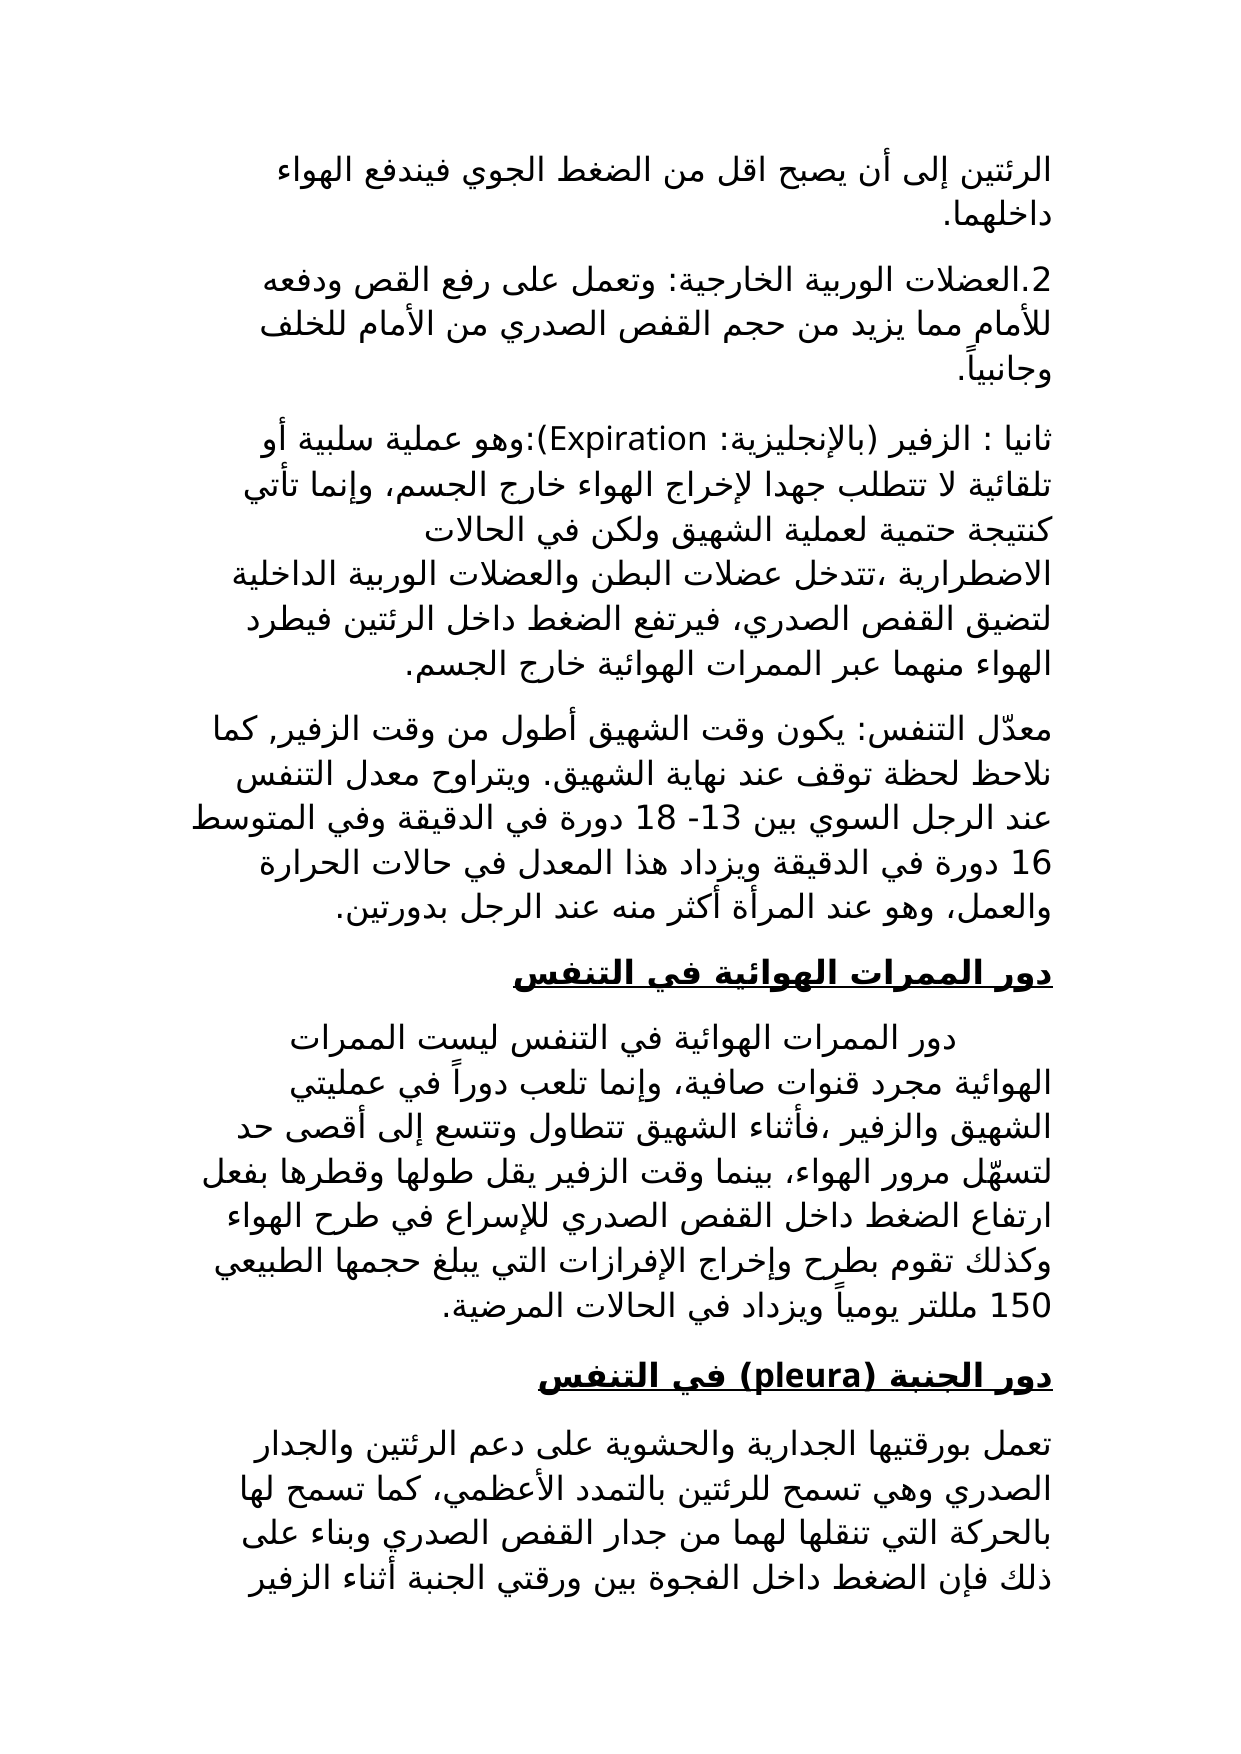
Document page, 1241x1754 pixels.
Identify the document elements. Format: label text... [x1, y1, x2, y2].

text دور الممرات الهوائية في التنفس ليست الممرات الهوائية مجرد قنوات صافية، وإنما تلعب دوراً في عمليتي الشهيق والزفير ،فأثناء الشهيق تتطاول وتتسع إلى أقصى حد لتسهّل مرور الهواء، بينما وقت الزفير يقل طولها وقطرها بفعل ارتفاع الضغط داخل القفص الصدري للإسراع في طرح الهواء وكذلك تقوم بطرح وإخراج الإفرازات التي يبلغ حجمها الطبيعي 150 مللتر يومياً ويزداد في الحالات المرضية. [187, 1019, 1053, 1325]
text دور الممرات الهوائية في التنفس [187, 953, 1053, 992]
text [187, 150, 1053, 233]
text معدّل التنفس: يكون وقت الشهيق أطول من وقت الزفير, كما نلاحظ لحظة توقف عند نهاية الشهيق. ويتراوح معدل التنفس عند الرجل السوي بين 13- 18 دورة في الدقيقة وفي المتوسط 16 دورة في الدقيقة ويزداد هذا المعدل في حالات الحرارة والعمل، وهو عند المرأة أكثر منه عند الرجل بدورتين. [187, 709, 1053, 927]
text دور الجنبة (pleura) في التنفس [187, 1352, 1053, 1397]
text ثانيا : الزفير (بالإنجليزية: Expiration):وهو عملية سلبية أو تلقائية لا تتطلب جهدا لإخراج الهواء خارج الجسم، وإنما تأتي كنتيجة حتمية لعملية الشهيق ولكن في الحالات الاضطرارية ،تتدخل عضلات البطن والعضلات الوربية الداخلية لتضيق القفص الصدري، فيرتفع الضغط داخل الرئتين فيطرد الهواء منهما عبر الممرات الهوائية خارج الجسم. [187, 414, 1053, 683]
text 2.العضلات الوربية الخارجية: وتعمل على رفع القص ودفعه للأمام مما يزيد من حجم القفص الصدري من الأمام للخلف وجانبياً. [187, 260, 1053, 388]
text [187, 1424, 1053, 1597]
